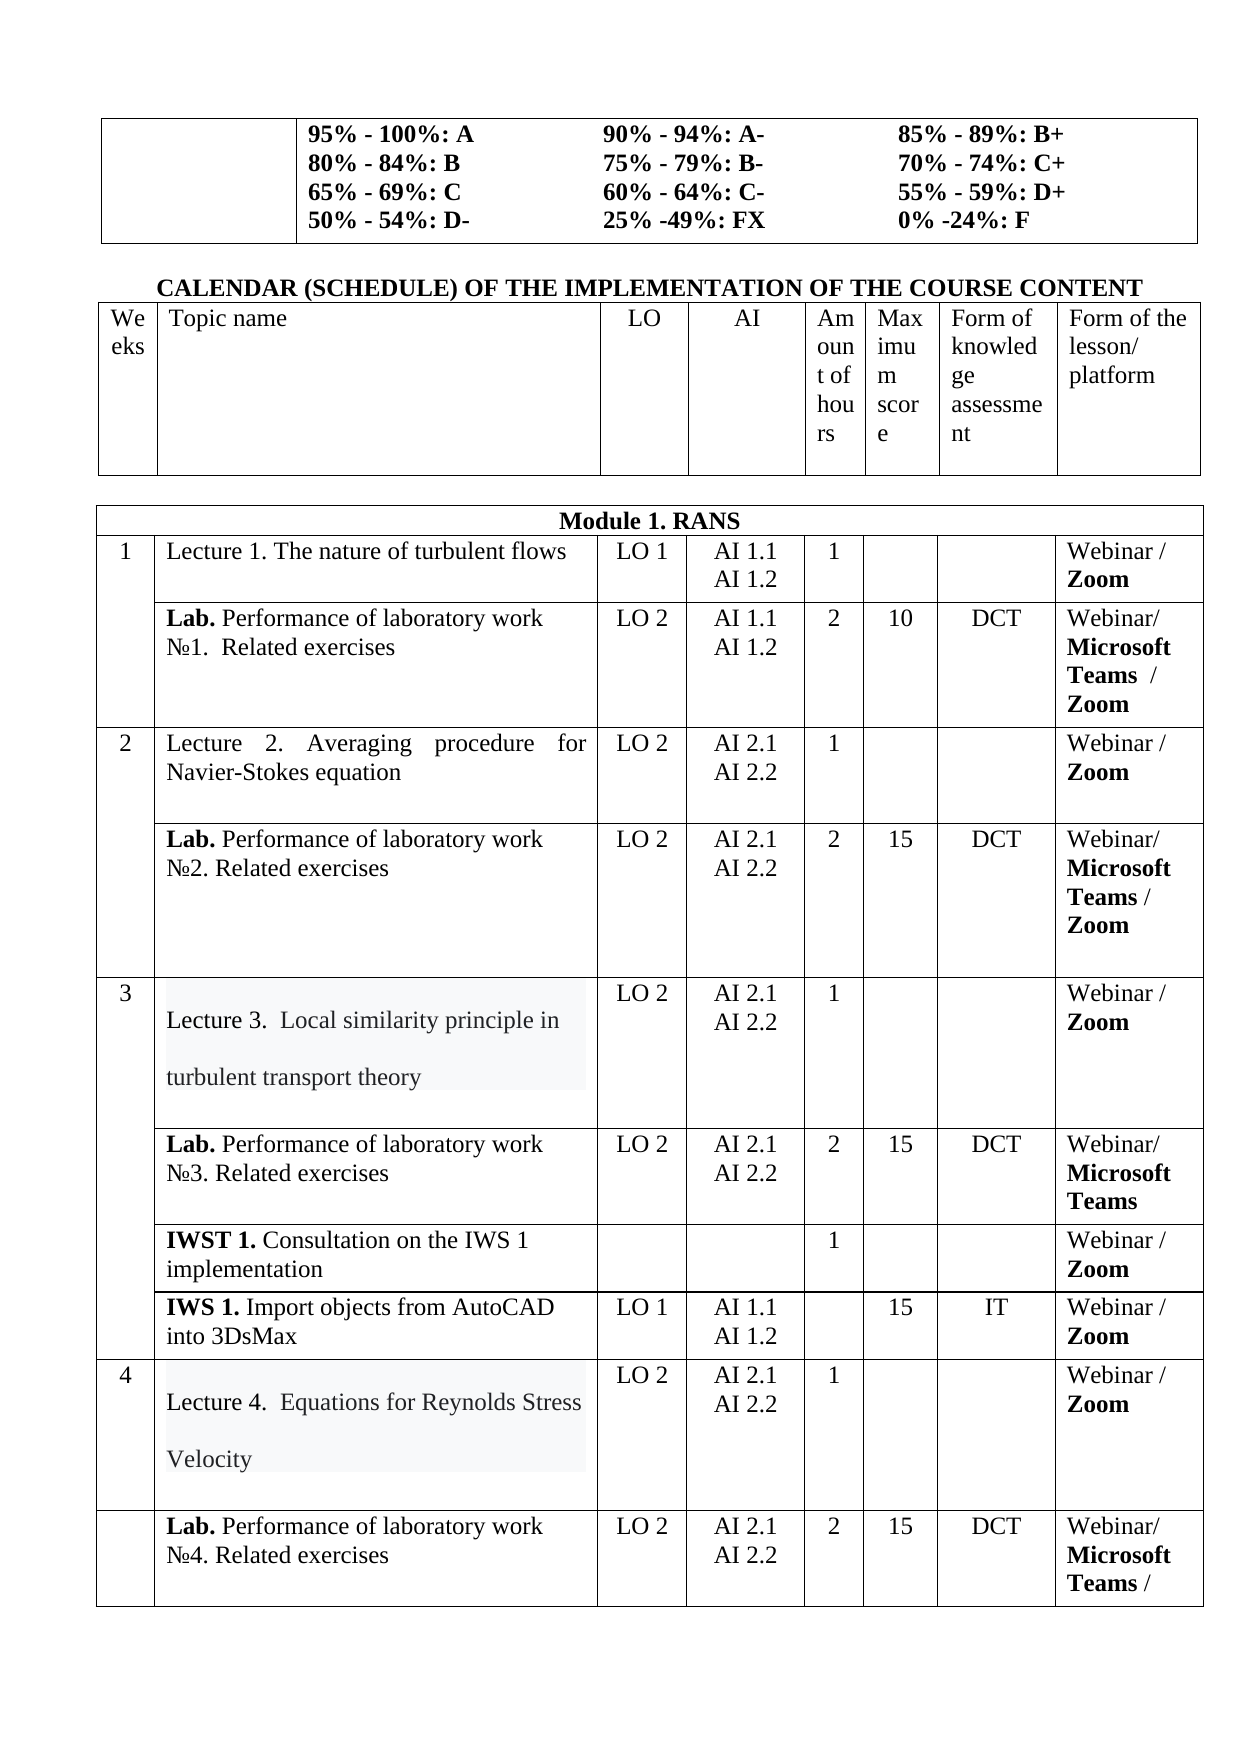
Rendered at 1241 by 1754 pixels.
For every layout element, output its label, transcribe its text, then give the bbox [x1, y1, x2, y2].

table_cell AI 2.1 AI 2.2 [687, 1360, 804, 1510]
table_cell LO 2 [598, 824, 686, 977]
table_header Topic name [158, 303, 600, 475]
table_cell LO 1 [598, 536, 686, 602]
table_header AI [689, 303, 805, 475]
table_cell 4 [97, 1360, 154, 1510]
table_cell 2 [805, 603, 863, 727]
table_cell [864, 728, 937, 823]
table_cell AI 2.1 AI 2.2 [687, 1129, 804, 1224]
table_cell AI 2.1 AI 2.2 [687, 1511, 804, 1606]
table_cell [938, 536, 1055, 602]
table_cell DCT [938, 1129, 1055, 1224]
table_cell Webinar/ Microsoft Teams [1056, 1129, 1203, 1224]
table_cell 2 [805, 1129, 863, 1224]
table_cell AI 1.1 AI 1.2 [687, 536, 804, 602]
table_cell [805, 1293, 863, 1359]
table_cell LO 2 [598, 1360, 686, 1510]
table_cell Lecture 1. The nature of turbulent flows [155, 536, 597, 602]
table_cell Lecture 4. Equations for Reynolds Stress Velocity [155, 1360, 597, 1510]
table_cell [155, 1511, 597, 1606]
table_cell 15 [864, 1293, 937, 1359]
table_cell AI 2.1 AI 2.2 [687, 978, 804, 1128]
table_cell [938, 1225, 1055, 1291]
table_cell 2 [805, 824, 863, 977]
table_header Weeks [99, 303, 157, 475]
table_cell Lab. Performance of laboratory work №1. Related exercises [155, 603, 597, 727]
table_cell [97, 1511, 154, 1606]
text CALENDAR (SCHEDULE) OF THE IMPLEMENTATION OF THE COURSE CONTENT [118, 273, 1181, 302]
table_cell LO 2 [598, 978, 686, 1128]
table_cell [297, 119, 1197, 243]
table_cell 1 [805, 728, 863, 823]
table_cell 1 [805, 1225, 863, 1291]
table_cell 15 [864, 1511, 937, 1606]
table_cell AI 1.1 AI 1.2 [687, 603, 804, 727]
table_cell IWST 1. Consultation on the IWS 1 implementation [155, 1225, 597, 1291]
table_cell Lecture 2. Averaging procedure for Navier-Stokes equation [155, 728, 597, 823]
table_cell LO 2 [598, 603, 686, 727]
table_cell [102, 119, 296, 243]
table_cell [864, 1360, 937, 1510]
table_cell DCT [938, 824, 1055, 977]
table_cell 1 [805, 978, 863, 1128]
table_cell IT [938, 1293, 1055, 1359]
table_cell Lab. Performance of laboratory work №2. Related exercises [155, 824, 597, 977]
table_cell Webinar/ Microsoft Teams / Zoom [1056, 824, 1203, 977]
table_header Form of knowledge assessment [940, 303, 1057, 475]
table_header LO [601, 303, 688, 475]
table_cell DCT [938, 1511, 1055, 1606]
table_cell Webinar / Zoom [1056, 978, 1203, 1128]
table_header Maximum score [866, 303, 939, 475]
table_cell [938, 978, 1055, 1128]
table_cell Webinar / Zoom [1056, 728, 1203, 823]
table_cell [1056, 1511, 1203, 1606]
table_cell [864, 536, 937, 602]
table_cell Webinar / Zoom [1056, 1360, 1203, 1510]
table_cell Webinar / Zoom [1056, 536, 1203, 602]
table_cell Webinar / Zoom [1056, 1293, 1203, 1359]
table_cell DCT [938, 603, 1055, 727]
table_cell 10 [864, 603, 937, 727]
table_cell Lecture 3. Local similarity principle in turbulent transport theory [155, 978, 597, 1128]
table_header Module 1. RANS [97, 506, 1203, 535]
table_cell [938, 728, 1055, 823]
table_cell [598, 1225, 686, 1291]
table_cell 1 [805, 1360, 863, 1510]
table_cell AI 2.1 AI 2.2 [687, 728, 804, 823]
table_cell [864, 1225, 937, 1291]
table_cell 1 [97, 536, 154, 727]
table_cell [938, 1360, 1055, 1510]
table_cell LO 2 [598, 1129, 686, 1224]
table_cell [864, 978, 937, 1128]
table_cell Webinar / Zoom [1056, 1225, 1203, 1291]
table_cell 3 [97, 978, 154, 1359]
table_cell LO 1 [598, 1293, 686, 1359]
table_header Amount of hours [806, 303, 865, 475]
table_cell AI 2.1 AI 2.2 [687, 824, 804, 977]
table_header Form of the lesson/ platform [1058, 303, 1200, 475]
table_cell LO 2 [598, 1511, 686, 1606]
table_cell 1 [805, 536, 863, 602]
table_cell IWS 1. Import objects from AutoCAD into 3DsMax [155, 1293, 597, 1359]
table_cell AI 1.1 AI 1.2 [687, 1293, 804, 1359]
table_cell 15 [864, 824, 937, 977]
table_cell LO 2 [598, 728, 686, 823]
table_cell [687, 1225, 804, 1291]
table_cell 2 [805, 1511, 863, 1606]
table_cell 2 [97, 728, 154, 977]
table_cell Webinar/ Microsoft Teams / Zoom [1056, 603, 1203, 727]
table_cell Lab. Performance of laboratory work №3. Related exercises [155, 1129, 597, 1224]
table_cell 15 [864, 1129, 937, 1224]
